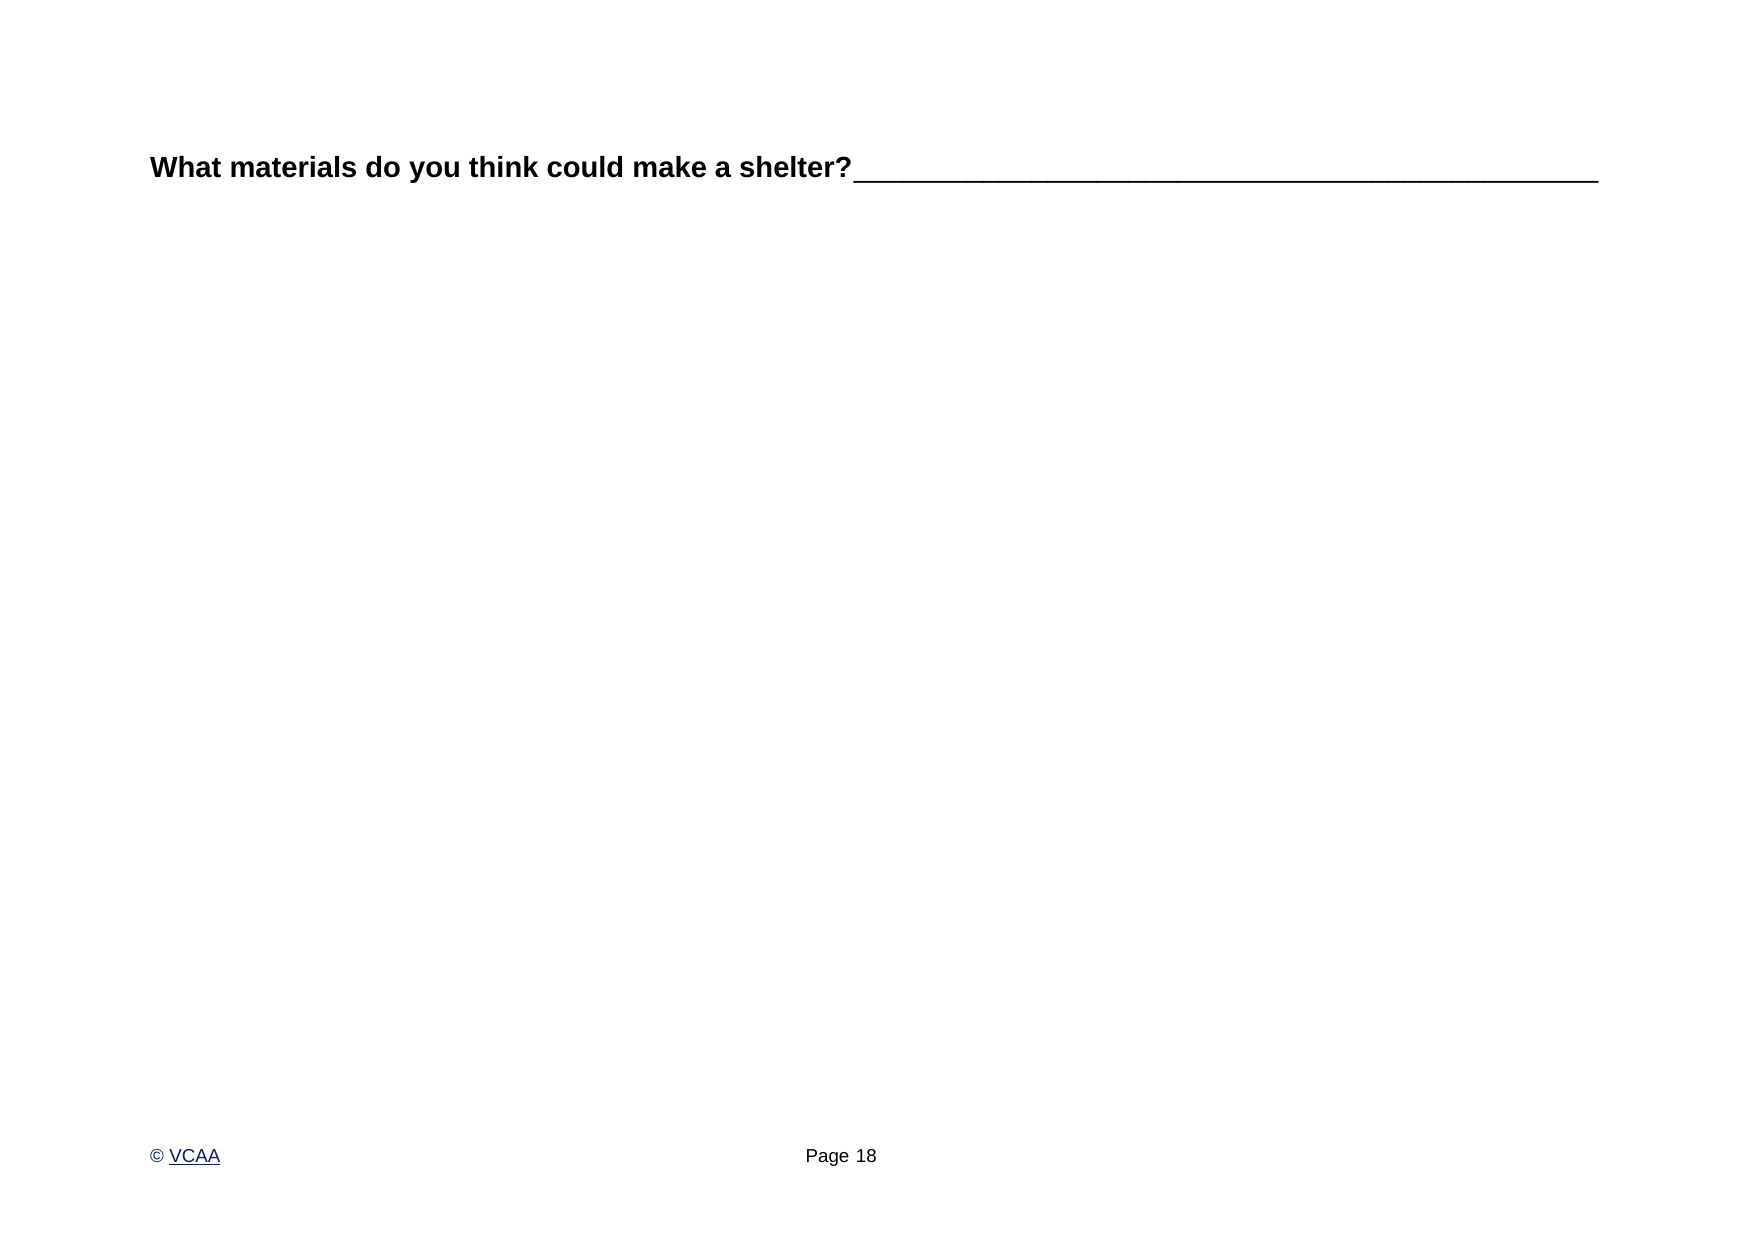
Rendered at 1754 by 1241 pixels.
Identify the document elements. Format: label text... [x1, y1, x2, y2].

text What materials do you think could make a shelter? ______________________________________________ [150, 150, 1604, 183]
